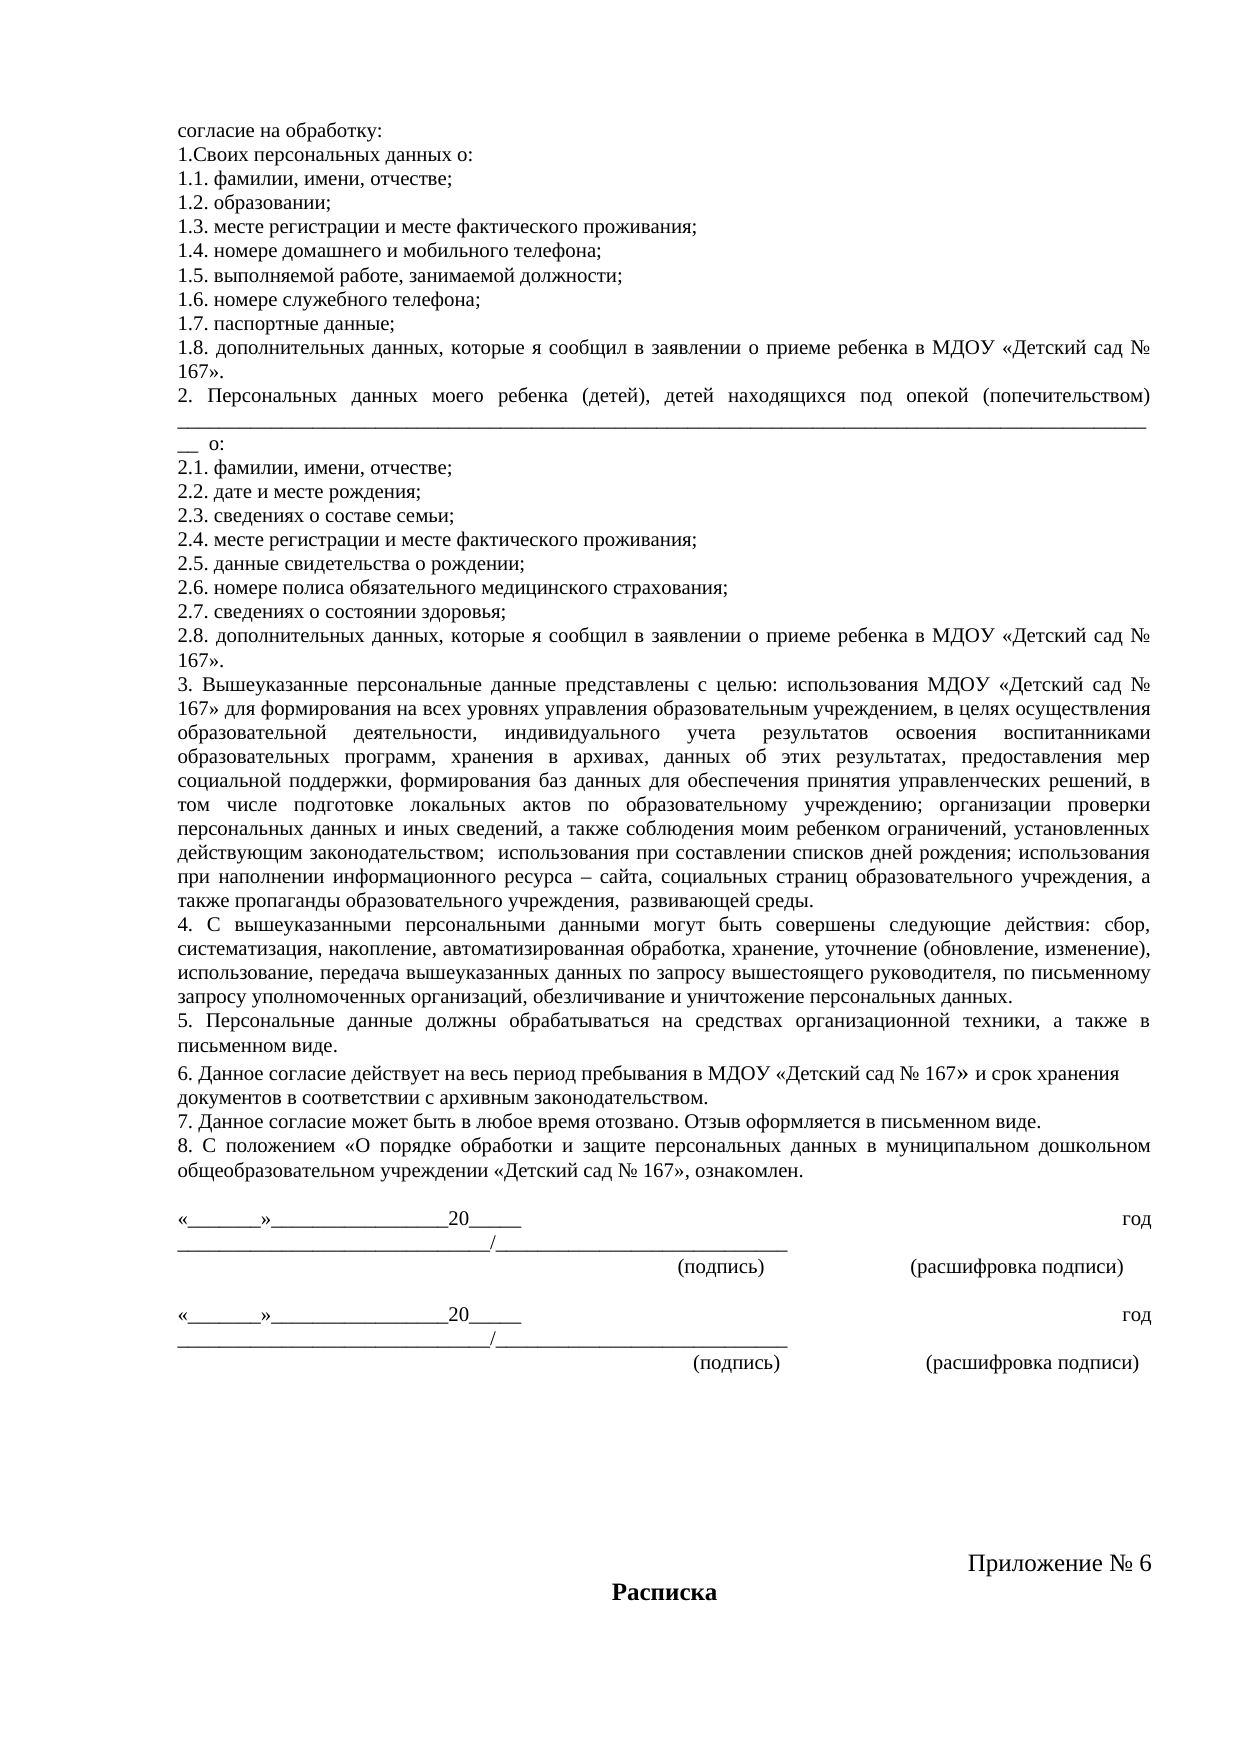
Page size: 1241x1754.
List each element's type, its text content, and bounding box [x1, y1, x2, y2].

text 1.6. номере служебного телефона; [177, 287, 1152, 311]
text 2.6. номере полиса обязательного медицинского страхования; [177, 575, 1152, 599]
text 1.4. номере домашнего и мобильного телефона; [177, 238, 1152, 262]
text 1.3. месте регистрации и месте фактического проживания; [177, 214, 1152, 238]
text «_______»_________________20_____ год ______________________________/____________________________ [177, 1206, 1152, 1254]
text 1.2. образовании; [177, 190, 1152, 214]
text 2. Персональных данных моего ребенка (детей), детей находящихся под опекой (попечительством) _______________________________________________________________________________________________ о: [177, 383, 1152, 455]
text 1.1. фамилии, имени, отчестве; [177, 166, 1152, 190]
text 8. С положением «О порядке обработки и защите персональных данных в муниципальном дошкольном общеобразовательном учреждении «Детский сад № 167», ознакомлен. [177, 1133, 1152, 1182]
text 2.3. сведениях о составе семьи; [177, 503, 1152, 527]
text 4. С вышеуказанными персональными данными могут быть совершены следующие действия: сбор, систематизация, накопление, автоматизированная обработка, хранение, уточнение (обновление, изменение), использование, передача вышеуказанных данных по запросу вышестоящего руководителя, по письменному запросу уполномоченных организаций, обезличивание и уничтожение персональных данных. [177, 912, 1152, 1008]
text документов в соответствии с архивным законодательством. [177, 1085, 1152, 1109]
text (подпись) (расшифровка подписи) [177, 1254, 1152, 1278]
text 1.7. паспортные данные; [177, 311, 1152, 335]
text 2.2. дате и месте рождения; [177, 479, 1152, 503]
text 1.5. выполняемой работе, занимаемой должности; [177, 262, 1152, 287]
text 7. Данное согласие может быть в любое время отозвано. Отзыв оформляется в письменном виде. [177, 1109, 1152, 1133]
text 2.7. сведениях о состоянии здоровья; [177, 599, 1152, 623]
text согласие на обработку: [177, 118, 1152, 142]
text 1.8. дополнительных данных, которые я сообщил в заявлении о приеме ребенка в МДОУ «Детский сад № 167». [177, 335, 1152, 383]
text Расписка [177, 1577, 1152, 1605]
text 3. Вышеуказанные персональные данные представлены с целью: использования МДОУ «Детский сад № 167» для формирования на всех уровнях управления образовательным учреждением, в целях осуществления образовательной деятельности, индивидуального учета результатов освоения воспитанниками образовательных программ, хранения в архивах, данных об этих результатах, предоставления мер социальной поддержки, формирования баз данных для обеспечения принятия управленческих решений, в том числе подготовке локальных актов по образовательному учреждению; организации проверки персональных данных и иных сведений, а также соблюдения моим ребенком ограничений, установленных действующим законодательством; использования при составлении списков дней рождения; использования при наполнении информационного ресурса – сайта, социальных страниц образовательного учреждения, а также пропаганды образовательного учреждения, развивающей среды. [177, 672, 1152, 912]
text 2.1. фамилии, имени, отчестве; [177, 455, 1152, 479]
text 2.8. дополнительных данных, которые я сообщил в заявлении о приеме ребенка в МДОУ «Детский сад № 167». [177, 623, 1152, 672]
text Приложение № 6 [177, 1548, 1152, 1577]
text 5. Персональные данные должны обрабатываться на средствах организационной техники, а также в письменном виде. [177, 1008, 1152, 1057]
text 2.4. месте регистрации и месте фактического проживания; [177, 527, 1152, 551]
text 2.5. данные свидетельства о рождении; [177, 551, 1152, 575]
text 6. Данное согласие действует на весь период пребывания в МДОУ «Детский сад № 167» и срок хранения [177, 1057, 1152, 1085]
text (подпись) (расшифровка подписи) [177, 1350, 1152, 1374]
text 1.Своих персональных данных о: [177, 142, 1152, 166]
text «_______»_________________20_____ год ______________________________/____________________________ [177, 1302, 1152, 1350]
